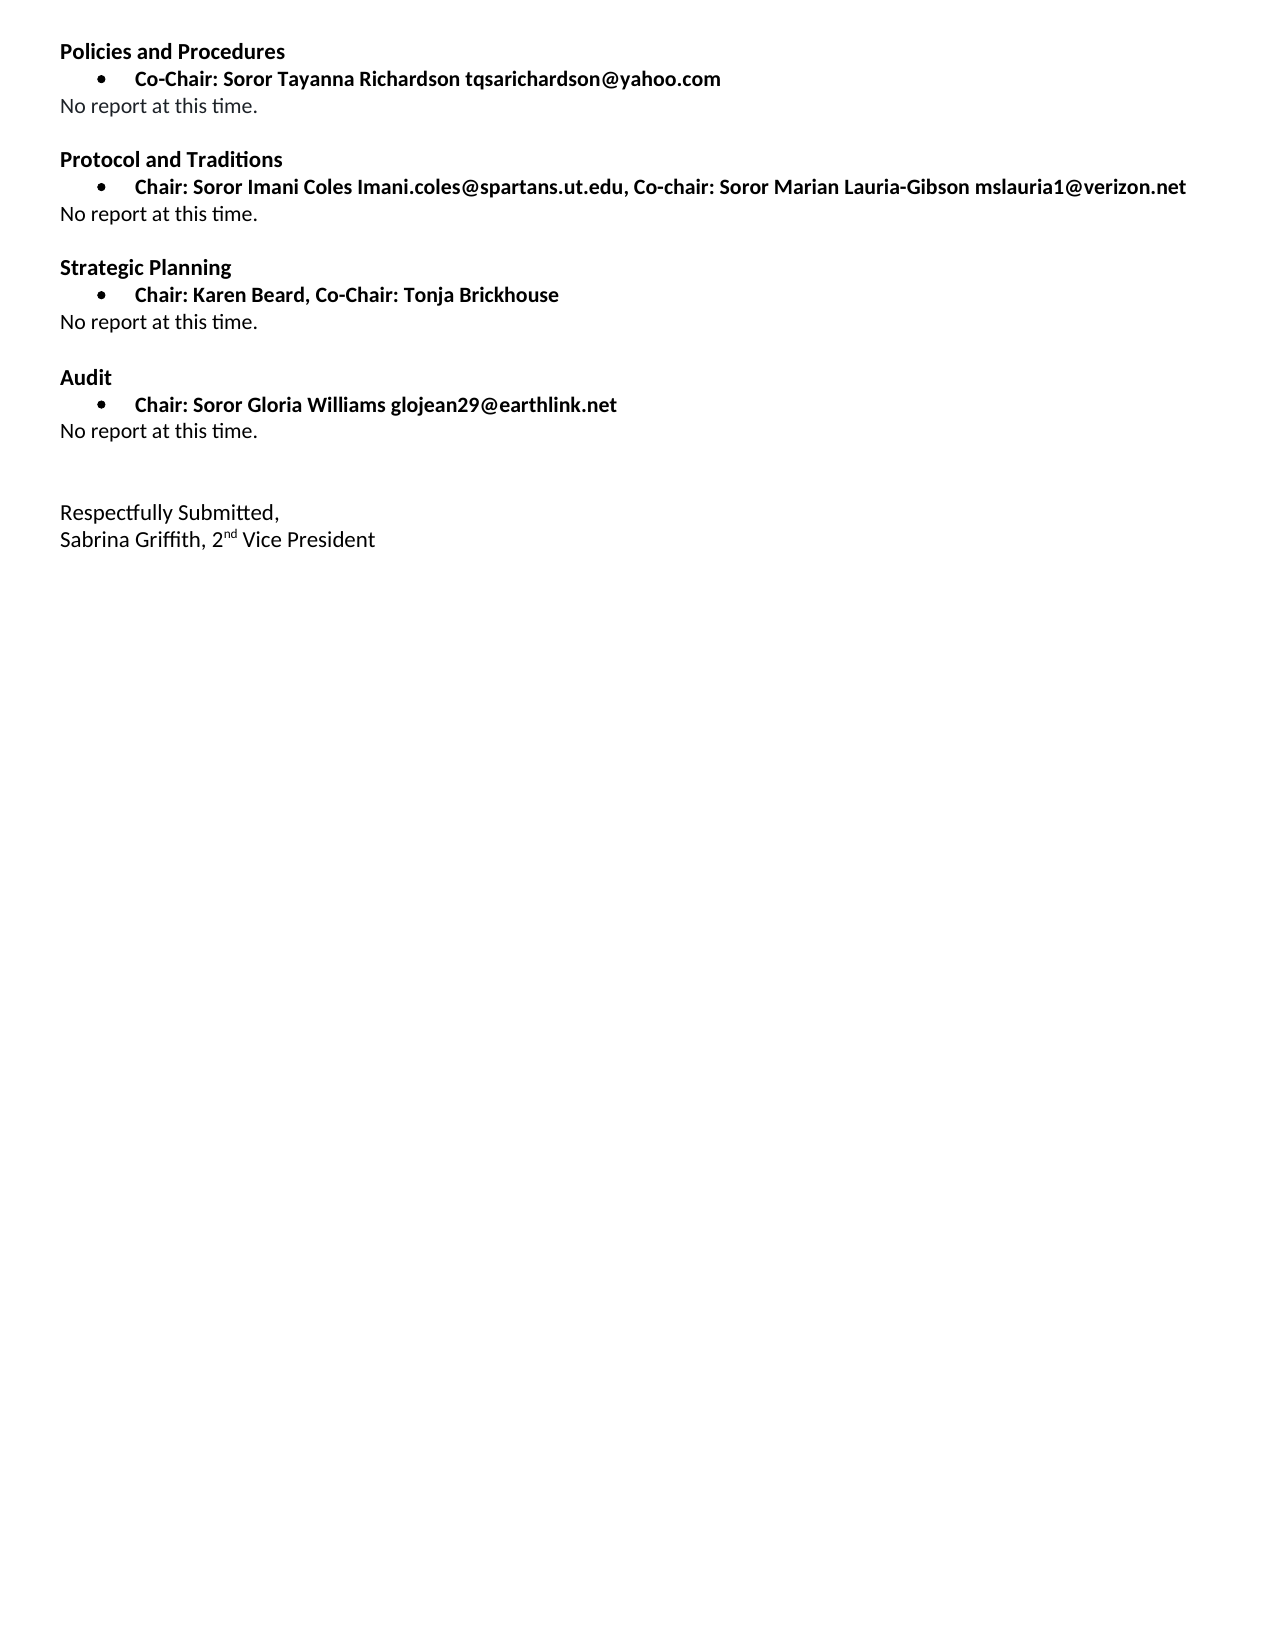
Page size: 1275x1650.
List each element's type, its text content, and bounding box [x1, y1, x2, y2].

text No report at this time. [60, 200, 1230, 227]
text Respectfully Submitted, [60, 498, 1230, 526]
text No report at this time. [60, 418, 1230, 444]
text Audit [60, 363, 1230, 391]
text Policies and Procedures [60, 37, 1230, 66]
list Chair: Soror Gloria Williams glojean29@earthlink.net [97, 391, 1230, 418]
list Co-Chair: Soror Tayanna Richardson tqsarichardson@yahoo.com [97, 66, 1230, 92]
text Sabrina Griffith, 2nd Vice President [60, 526, 1230, 554]
text Strategic Planning [60, 253, 1230, 282]
text Protocol and Traditions [60, 146, 1230, 173]
list Chair: Karen Beard, Co-Chair: Tonja Brickhouse [97, 282, 1230, 308]
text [60, 92, 1230, 119]
text No report at this time. [60, 308, 1230, 335]
list Chair: Soror Imani Coles Imani.coles@spartans.ut.edu, Co-chair: Soror Marian Lauria-Gibson mslauria1@verizon.net [97, 173, 1230, 200]
